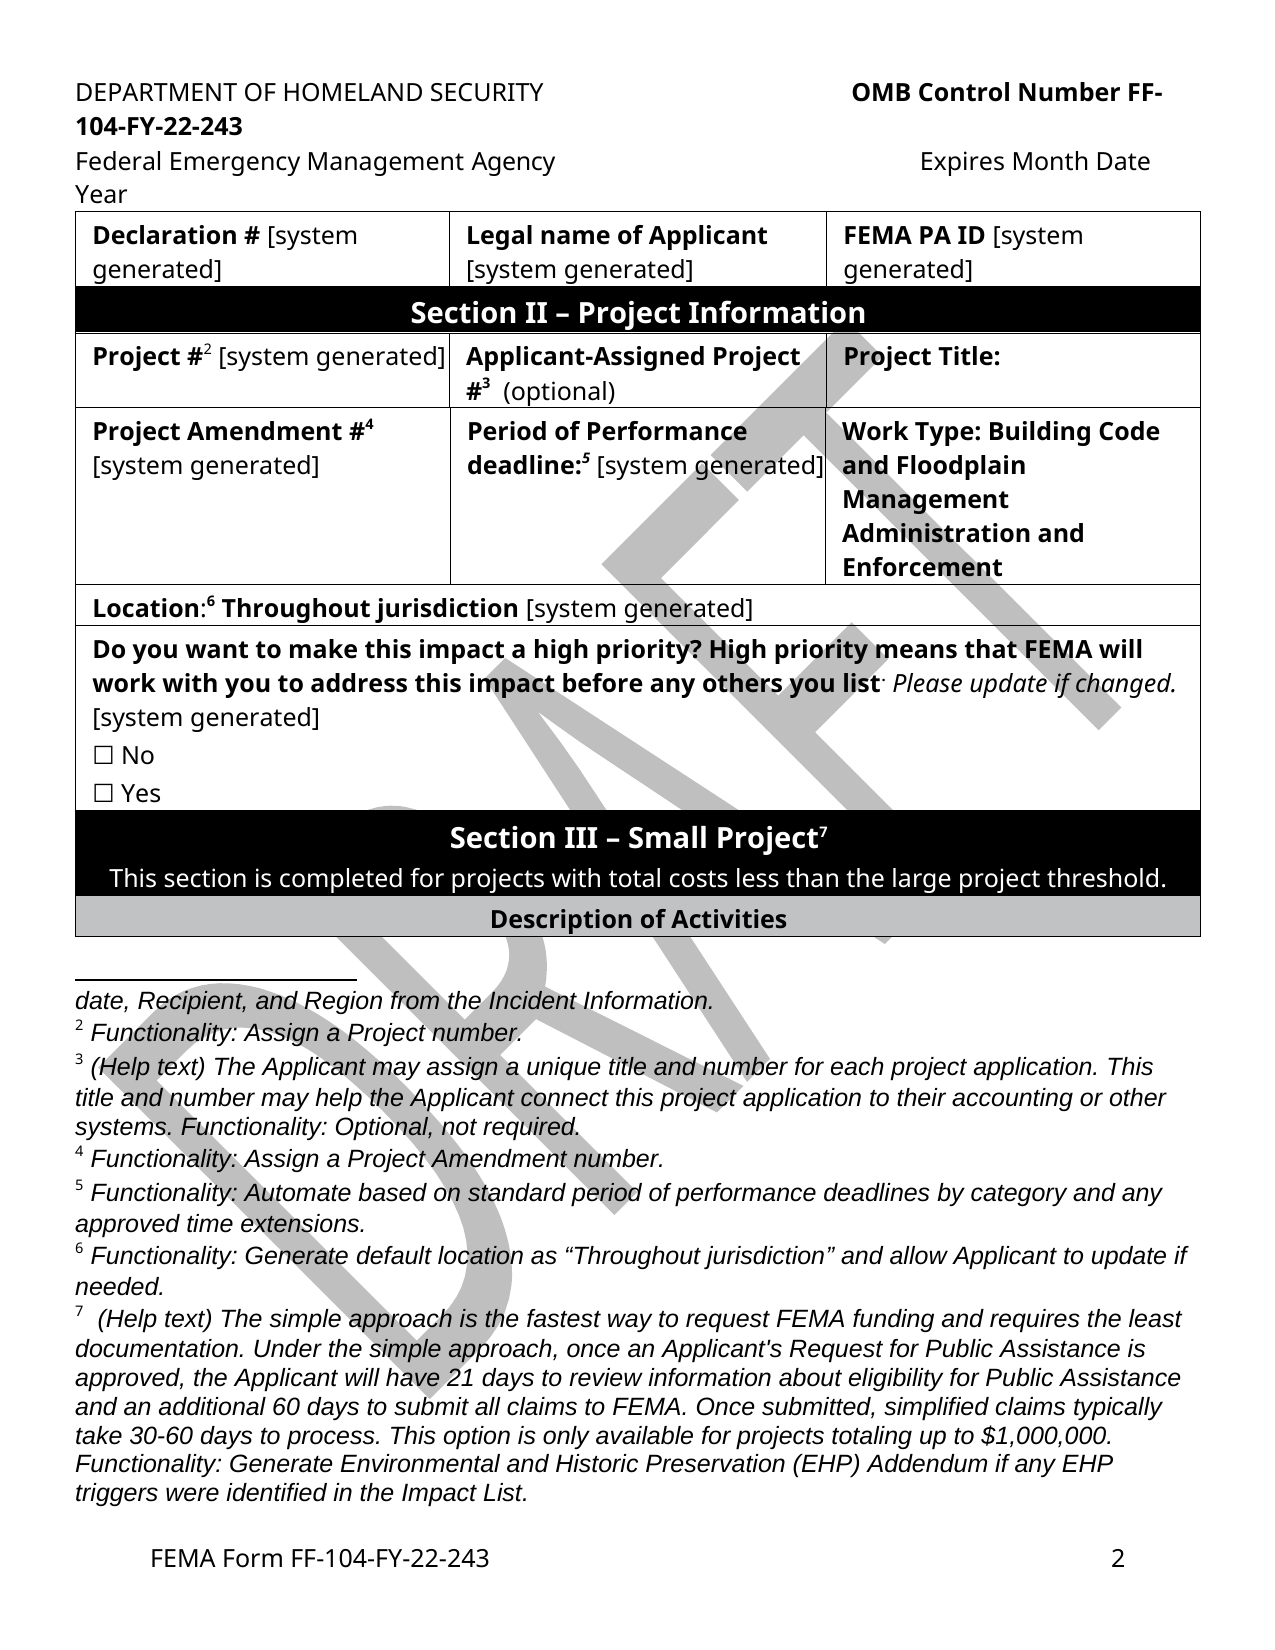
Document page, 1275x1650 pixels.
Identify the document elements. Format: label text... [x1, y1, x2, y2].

table_cell Project Title: [827, 334, 1200, 407]
table_cell Project Amendment # [system generated] [76, 408, 450, 584]
table_cell Section II – Project Information [76, 287, 1200, 332]
table_cell Period of Performance deadline: [system generated] [451, 408, 825, 584]
table_cell Do you want to make this impact a high priority? High priority means that FEMA will work with you to address this impact before any others you list. Please update if changed. [system generated] No Yes [76, 626, 1200, 810]
table_cell Section III – Small Project This section is completed for projects with total costs less than the large project threshold. [76, 811, 1200, 895]
table_cell Location: Throughout jurisdiction [system generated] [76, 585, 1200, 625]
table_cell Description of Activities [76, 896, 1200, 936]
table_cell Applicant-Assigned Project # (optional) [450, 334, 826, 407]
table_cell Project # [system generated] [76, 334, 449, 407]
table_cell Legal name of Applicant [system generated] [450, 212, 826, 286]
table_cell Declaration # [system generated] [76, 212, 449, 286]
table_cell FEMA PA ID [system generated] [827, 212, 1200, 286]
table_cell Work Type: Building Code and Floodplain Management Administration and Enforcement [826, 408, 1200, 584]
